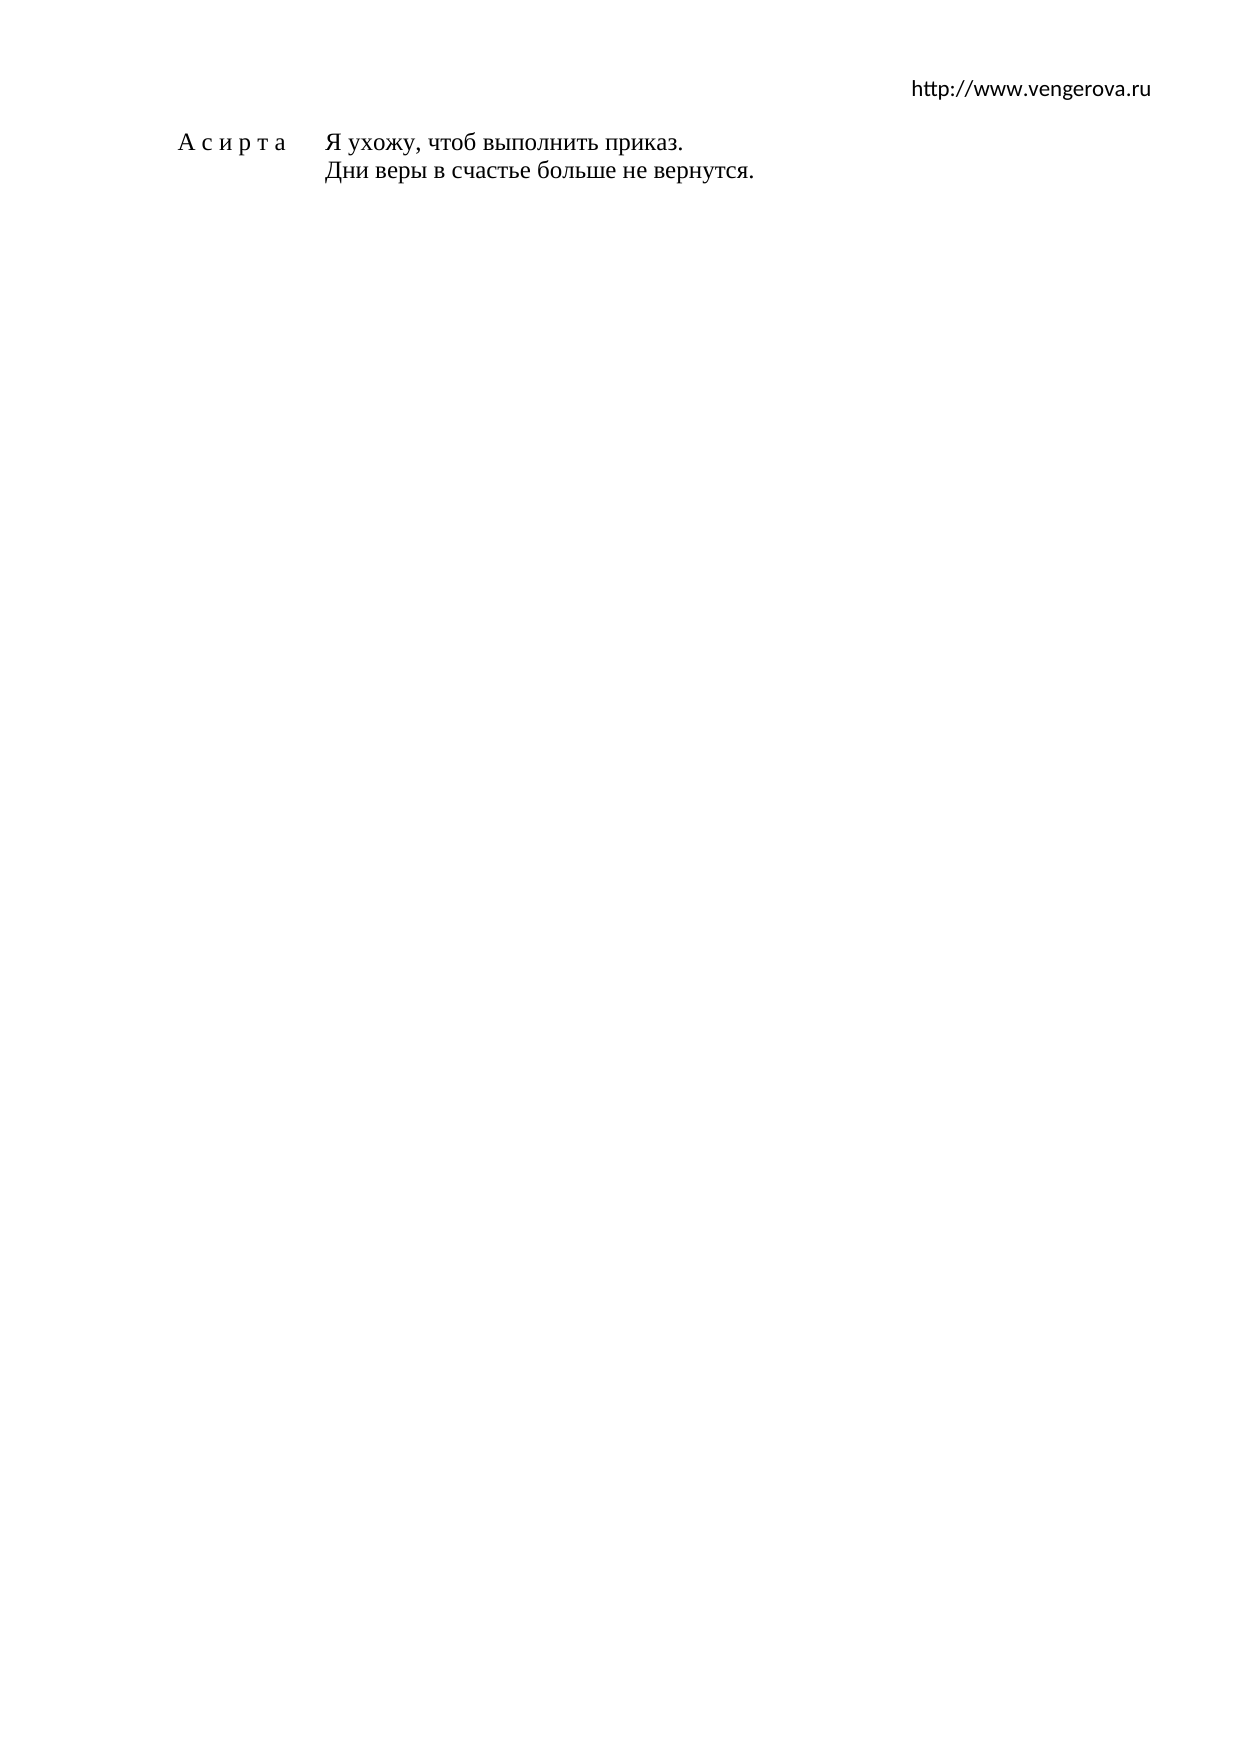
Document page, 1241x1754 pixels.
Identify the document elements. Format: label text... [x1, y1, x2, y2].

text Дни веры в счастье больше не вернутся. [177, 155, 1152, 184]
text А с и р т а Я ухожу, чтоб выполнить приказ. [177, 127, 1152, 155]
